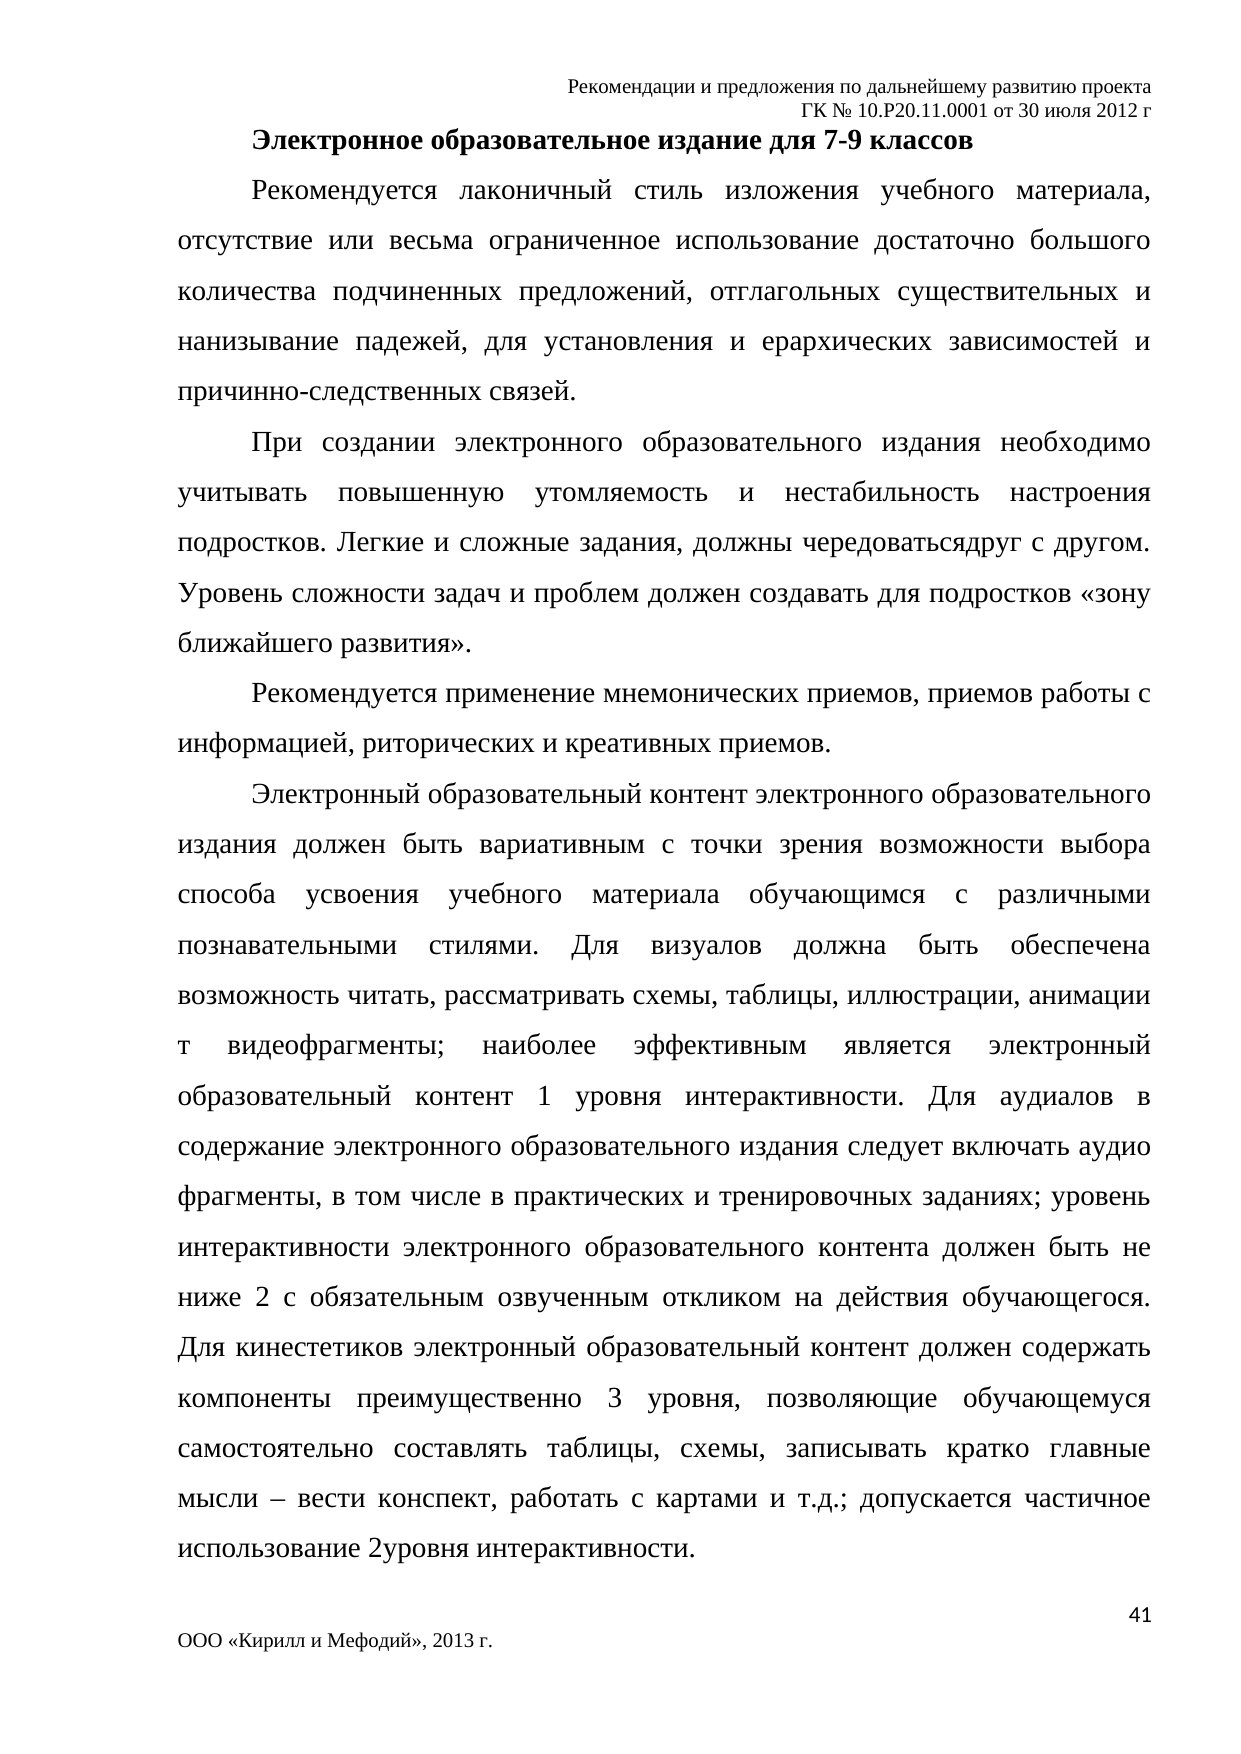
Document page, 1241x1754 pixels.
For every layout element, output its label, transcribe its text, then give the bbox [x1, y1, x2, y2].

text Электронное образовательное издание для 7-9 классов [177, 122, 1152, 155]
text Рекомендуется применение мнемонических приемов, приемов работы с информацией, риторических и креативных приемов. [177, 675, 1152, 759]
text При создании электронного образовательного издания необходимо учитывать повышенную утомляемость и нестабильность настроения подростков. Легкие и сложные задания, должны чередоватьсядруг с другом. Уровень сложности задач и проблем должен создавать для подростков «зону ближайшего развития». [177, 424, 1152, 658]
text Рекомендуется лаконичный стиль изложения учебного материала, отсутствие или весьма ограниченное использование достаточно большого количества подчиненных предложений, отглагольных существительных и нанизывание падежей, для установления и ерархических зависимостей и причинно-следственных связей. [177, 172, 1152, 407]
text Электронный образовательный контент электронного образовательного издания должен быть вариативным с точки зрения возможности выбора способа усвоения учебного материала обучающимся с различными познавательными стилями. Для визуалов должна быть обеспечена возможность читать, рассматривать схемы, таблицы, иллюстрации, анимации т видеофрагменты; наиболее эффективным является электронный образовательный контент 1 уровня интерактивности. Для аудиалов в содержание электронного образовательного издания следует включать аудио фрагменты, в том числе в практических и тренировочных заданиях; уровень интерактивности электронного образовательного контента должен быть не ниже 2 с обязательным озвученным откликом на действия обучающегося. Для кинестетиков электронный образовательный контент должен содержать компоненты преимущественно 3 уровня, позволяющие обучающемуся самостоятельно составлять таблицы, схемы, записывать кратко главные мысли – вести конспект, работать с картами и т.д.; допускается частичное использование 2уровня интерактивности. [177, 776, 1152, 1564]
